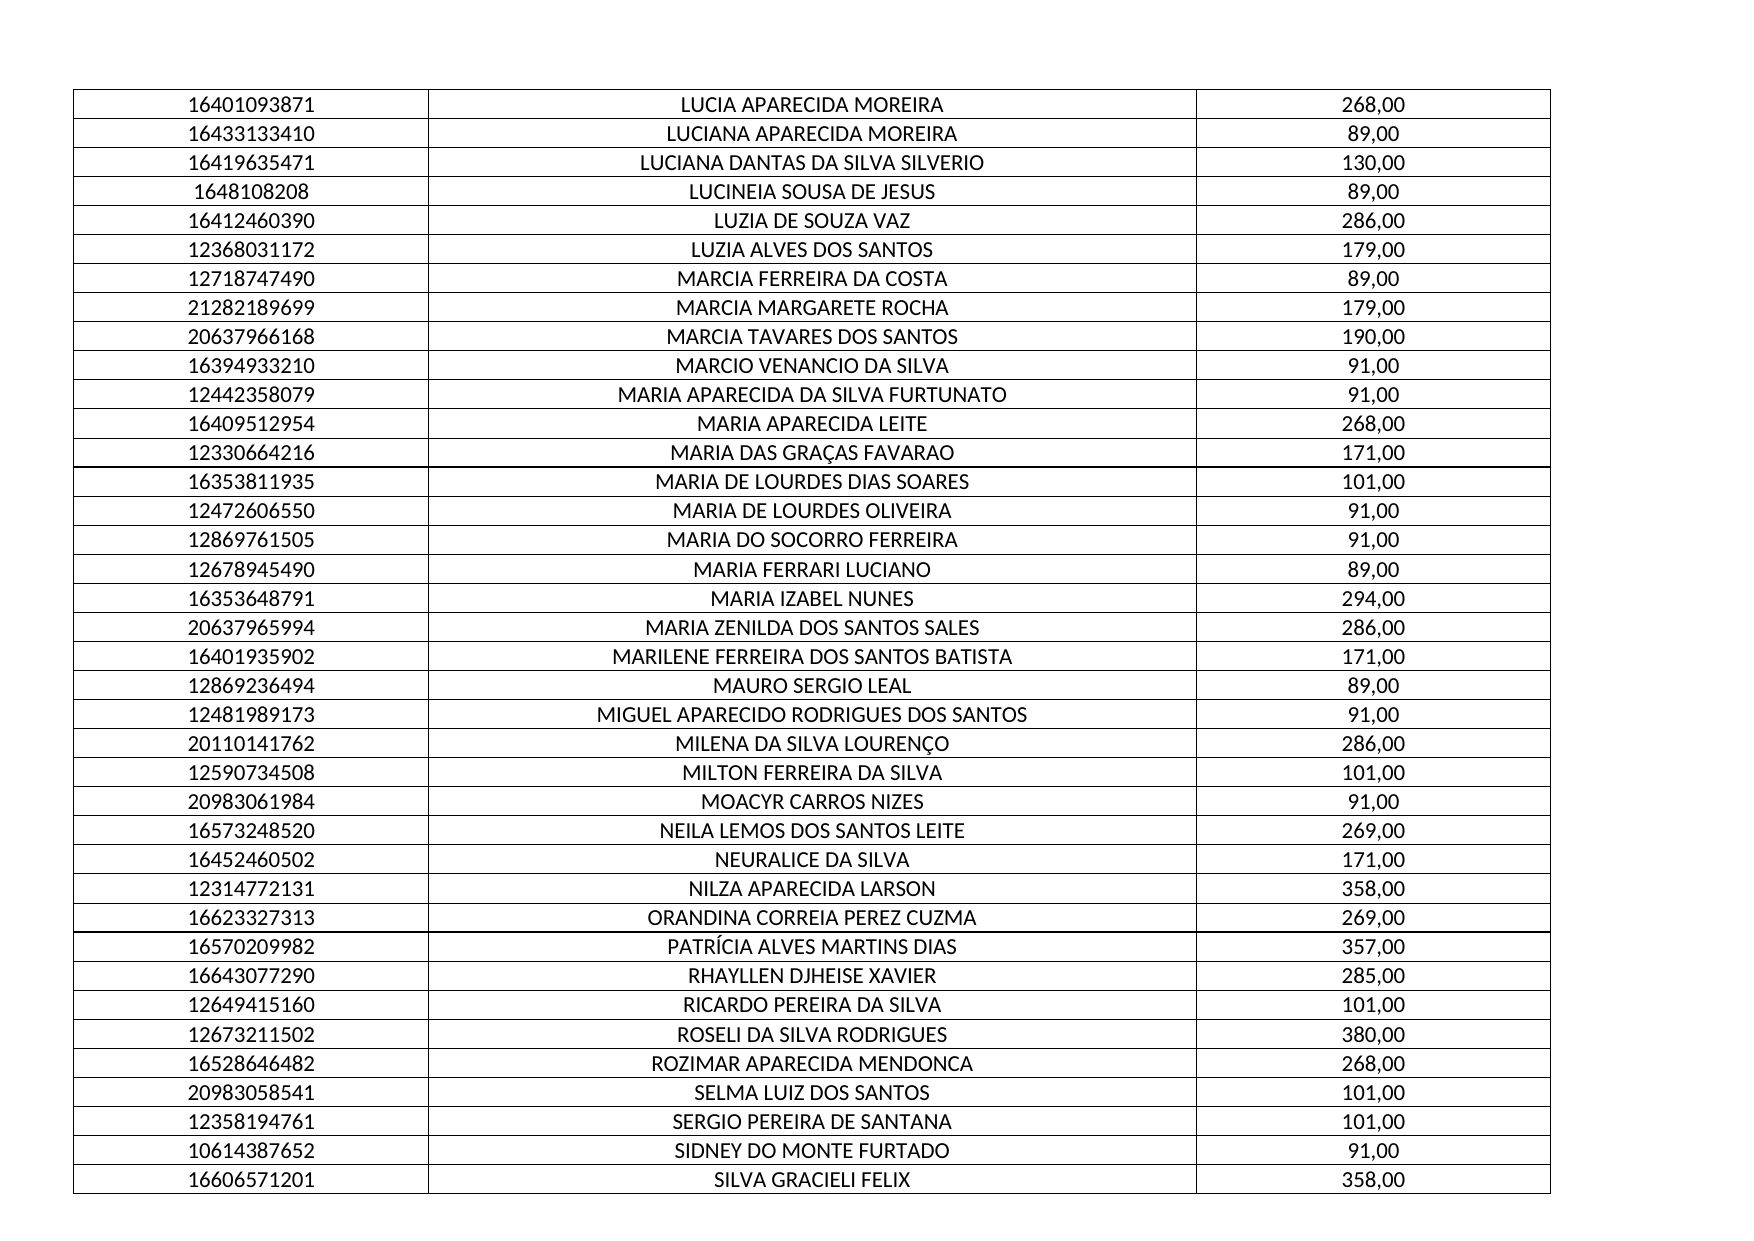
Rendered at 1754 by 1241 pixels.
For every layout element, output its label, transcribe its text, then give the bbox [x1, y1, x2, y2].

table_cell NEURALICE DA SILVA [429, 845, 1196, 873]
table_cell 357,00 [1197, 933, 1550, 961]
table_cell 12442358079 [74, 380, 428, 408]
table_cell 16623327313 [74, 904, 428, 931]
table_cell 16353811935 [74, 468, 428, 496]
table_cell 91,00 [1197, 700, 1550, 728]
table_cell 294,00 [1197, 584, 1550, 612]
table_cell MARIA DO SOCORRO FERREIRA [429, 526, 1196, 554]
table_cell LUCINEIA SOUSA DE JESUS [429, 177, 1196, 205]
table_cell MARIA DE LOURDES OLIVEIRA [429, 497, 1196, 524]
table_cell 286,00 [1197, 729, 1550, 757]
table_cell 12869761505 [74, 526, 428, 554]
table_cell 89,00 [1197, 555, 1550, 583]
table_cell MILTON FERREIRA DA SILVA [429, 758, 1196, 786]
table_cell 16412460390 [74, 206, 428, 234]
table_cell 89,00 [1197, 264, 1550, 292]
table_cell 179,00 [1197, 235, 1550, 263]
table_cell 10614387652 [74, 1136, 428, 1164]
table_cell 268,00 [1197, 409, 1550, 437]
table_cell MARIA DAS GRAÇAS FAVARAO [429, 439, 1196, 466]
table_cell 16528646482 [74, 1049, 428, 1077]
table_cell 16433133410 [74, 119, 428, 147]
table_cell 179,00 [1197, 293, 1550, 321]
table_cell ROZIMAR APARECIDA MENDONCA [429, 1049, 1196, 1077]
table_cell MARIA IZABEL NUNES [429, 584, 1196, 612]
table_cell MARIA APARECIDA LEITE [429, 409, 1196, 437]
table_cell 91,00 [1197, 526, 1550, 554]
table_cell 16419635471 [74, 148, 428, 176]
table_cell ORANDINA CORREIA PEREZ CUZMA [429, 904, 1196, 931]
table_cell 91,00 [1197, 351, 1550, 379]
table_cell MOACYR CARROS NIZES [429, 787, 1196, 815]
table_cell 16401935902 [74, 642, 428, 670]
table_cell 171,00 [1197, 642, 1550, 670]
table_cell 20637965994 [74, 613, 428, 641]
table_cell NEILA LEMOS DOS SANTOS LEITE [429, 816, 1196, 844]
table_cell 89,00 [1197, 671, 1550, 699]
table_cell 16573248520 [74, 816, 428, 844]
table_cell 12673211502 [74, 1020, 428, 1048]
table_cell 269,00 [1197, 904, 1550, 931]
table_cell 16353648791 [74, 584, 428, 612]
table_cell 171,00 [1197, 845, 1550, 873]
table_cell 16394933210 [74, 351, 428, 379]
table_cell MARCIO VENANCIO DA SILVA [429, 351, 1196, 379]
table_cell 16606571201 [74, 1165, 428, 1193]
table_cell 16401093871 [74, 90, 428, 118]
table_cell 268,00 [1197, 1049, 1550, 1077]
table_cell PATRÍCIA ALVES MARTINS DIAS [429, 933, 1196, 961]
table_cell 12718747490 [74, 264, 428, 292]
table_cell 171,00 [1197, 439, 1550, 466]
table_cell 91,00 [1197, 497, 1550, 524]
table_cell 269,00 [1197, 816, 1550, 844]
table_cell 1648108208 [74, 177, 428, 205]
table_cell 91,00 [1197, 1136, 1550, 1164]
table_cell 21282189699 [74, 293, 428, 321]
table_cell LUCIANA APARECIDA MOREIRA [429, 119, 1196, 147]
table_cell MAURO SERGIO LEAL [429, 671, 1196, 699]
table_cell 101,00 [1197, 1107, 1550, 1135]
table_cell MARCIA FERREIRA DA COSTA [429, 264, 1196, 292]
table_cell 12314772131 [74, 874, 428, 902]
table_cell LUCIANA DANTAS DA SILVA SILVERIO [429, 148, 1196, 176]
table_cell 12368031172 [74, 235, 428, 263]
table_cell 358,00 [1197, 874, 1550, 902]
table_cell 91,00 [1197, 380, 1550, 408]
table_cell 12481989173 [74, 700, 428, 728]
table_cell LUZIA DE SOUZA VAZ [429, 206, 1196, 234]
table_cell 12472606550 [74, 497, 428, 524]
table_cell MARIA DE LOURDES DIAS SOARES [429, 468, 1196, 496]
table_cell SILVA GRACIELI FELIX [429, 1165, 1196, 1193]
table_cell SELMA LUIZ DOS SANTOS [429, 1078, 1196, 1106]
table_cell RHAYLLEN DJHEISE XAVIER [429, 962, 1196, 989]
table_cell 20983061984 [74, 787, 428, 815]
table_cell 12869236494 [74, 671, 428, 699]
table_cell 130,00 [1197, 148, 1550, 176]
table_cell ROSELI DA SILVA RODRIGUES [429, 1020, 1196, 1048]
table_cell 286,00 [1197, 206, 1550, 234]
table_cell 358,00 [1197, 1165, 1550, 1193]
table_cell MARIA ZENILDA DOS SANTOS SALES [429, 613, 1196, 641]
table_cell MILENA DA SILVA LOURENÇO [429, 729, 1196, 757]
table_cell 101,00 [1197, 991, 1550, 1019]
table_cell 380,00 [1197, 1020, 1550, 1048]
table_cell NILZA APARECIDA LARSON [429, 874, 1196, 902]
table_cell 89,00 [1197, 119, 1550, 147]
table_cell 12358194761 [74, 1107, 428, 1135]
table_cell SERGIO PEREIRA DE SANTANA [429, 1107, 1196, 1135]
table_cell 101,00 [1197, 1078, 1550, 1106]
table_cell MIGUEL APARECIDO RODRIGUES DOS SANTOS [429, 700, 1196, 728]
table_cell MARCIA MARGARETE ROCHA [429, 293, 1196, 321]
table_cell 16643077290 [74, 962, 428, 989]
table_cell SIDNEY DO MONTE FURTADO [429, 1136, 1196, 1164]
table_cell 89,00 [1197, 177, 1550, 205]
table_cell RICARDO PEREIRA DA SILVA [429, 991, 1196, 1019]
table_cell MARIA APARECIDA DA SILVA FURTUNATO [429, 380, 1196, 408]
table_cell 268,00 [1197, 90, 1550, 118]
table_cell 101,00 [1197, 758, 1550, 786]
table_cell 190,00 [1197, 322, 1550, 350]
table_cell 91,00 [1197, 787, 1550, 815]
table_cell 285,00 [1197, 962, 1550, 989]
table_cell 20110141762 [74, 729, 428, 757]
table_cell MARCIA TAVARES DOS SANTOS [429, 322, 1196, 350]
table_cell LUCIA APARECIDA MOREIRA [429, 90, 1196, 118]
table_cell 20637966168 [74, 322, 428, 350]
table_cell 12330664216 [74, 439, 428, 466]
table_cell 16570209982 [74, 933, 428, 961]
table_cell 20983058541 [74, 1078, 428, 1106]
table_cell 12649415160 [74, 991, 428, 1019]
table_cell MARILENE FERREIRA DOS SANTOS BATISTA [429, 642, 1196, 670]
table_cell MARIA FERRARI LUCIANO [429, 555, 1196, 583]
table_cell LUZIA ALVES DOS SANTOS [429, 235, 1196, 263]
table_cell 12590734508 [74, 758, 428, 786]
table_cell 101,00 [1197, 468, 1550, 496]
table_cell 16409512954 [74, 409, 428, 437]
table_cell 286,00 [1197, 613, 1550, 641]
table_cell 16452460502 [74, 845, 428, 873]
table_cell 12678945490 [74, 555, 428, 583]
